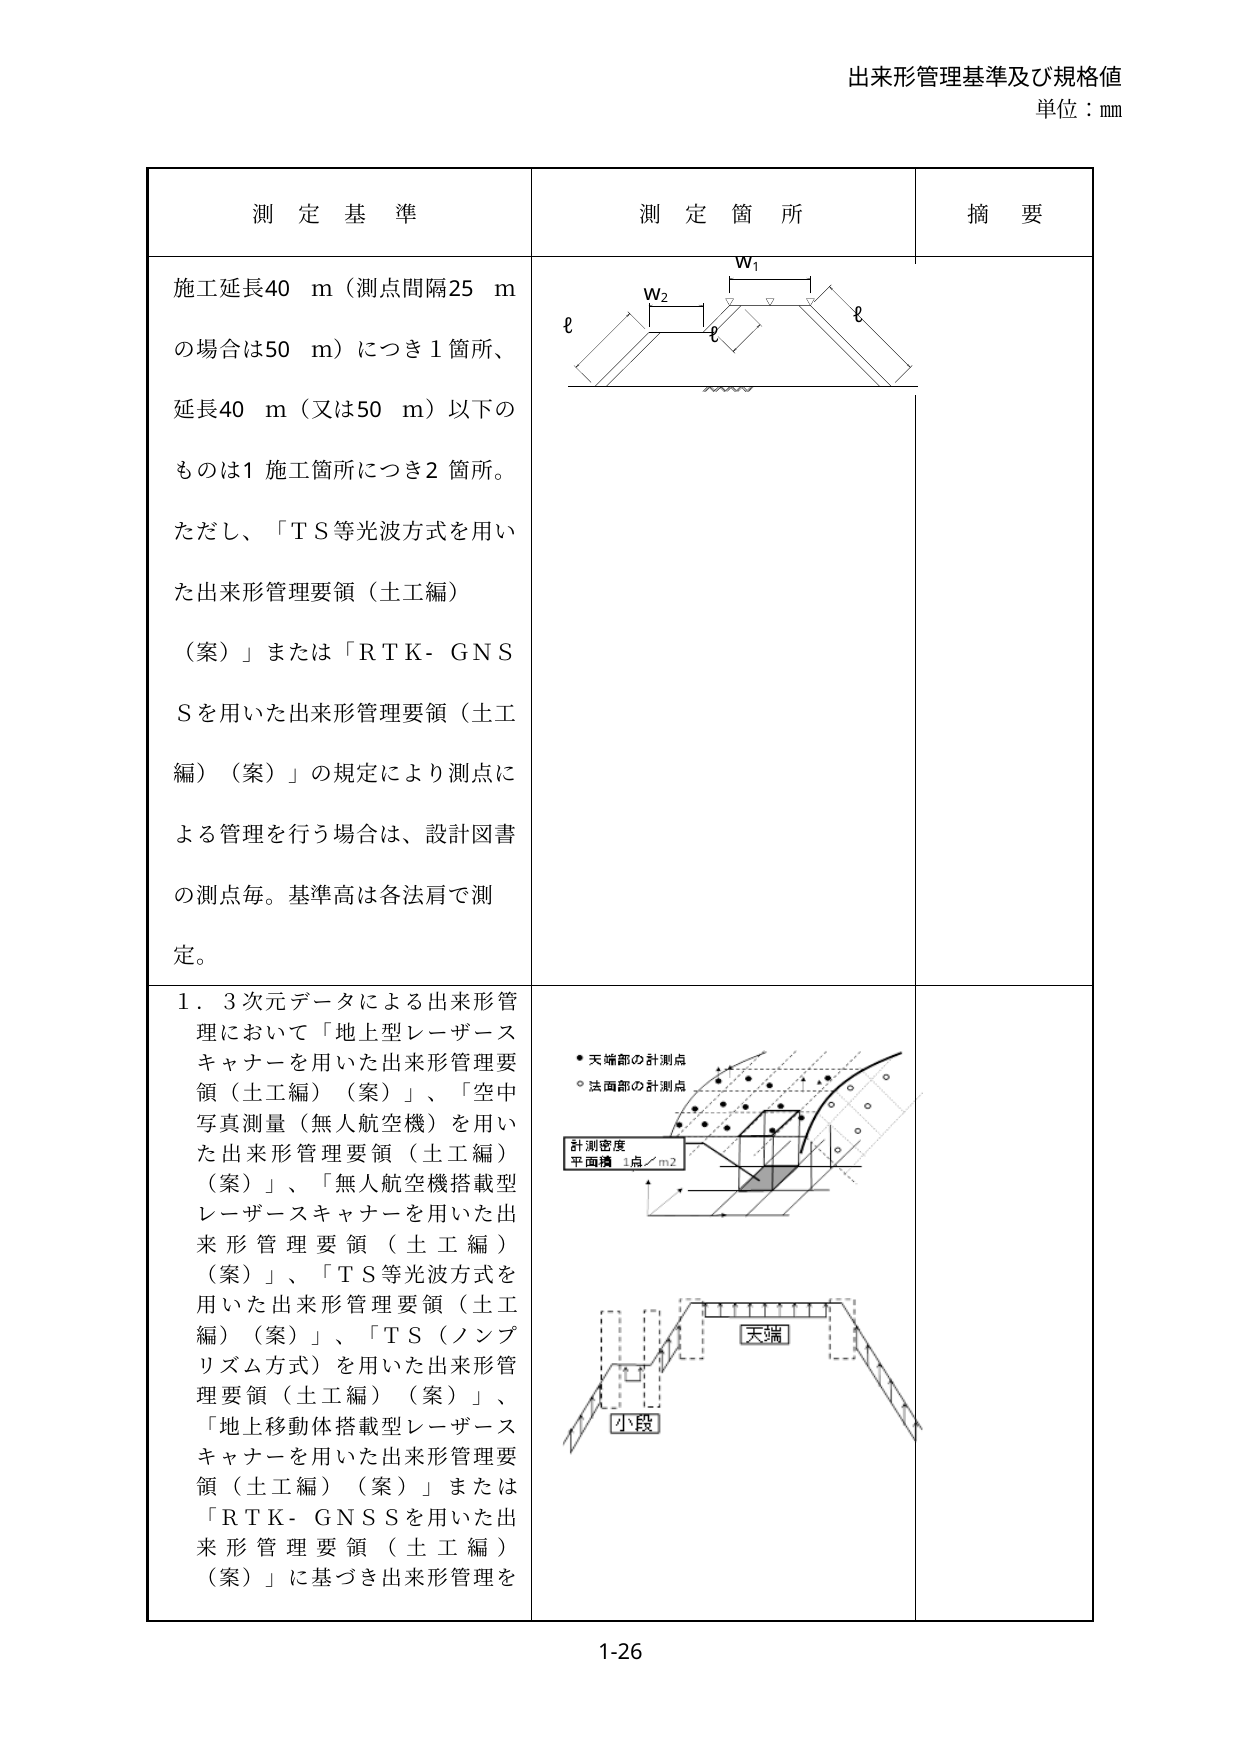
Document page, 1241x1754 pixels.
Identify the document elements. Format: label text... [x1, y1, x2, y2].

table_header 摘要 [916, 169, 1092, 256]
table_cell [149, 986, 531, 1620]
table_cell [532, 257, 915, 984]
table_header 測定基準 [149, 169, 531, 256]
table_header 測定箇所 [532, 169, 915, 256]
picture [562, 1047, 923, 1221]
table_cell 施工延長40ｍ（測点間隔25ｍの場合は50ｍ）につき１箇所、延長40ｍ（又は50ｍ）以下のものは1施工箇所につき2箇所。ただし、「ＴＳ等光波方式を用いた出来形管理要領（土工編）（案）」または「ＲＴＫ-ＧＮＳＳを用いた出来形管理要領（土工編）（案）」の規定により測点による管理を行う場合は、設計図書の測点毎。基準高は各法肩で測定。 [149, 257, 531, 984]
table_cell [916, 257, 1092, 984]
table_cell [532, 986, 915, 1620]
table_cell [916, 986, 1092, 1620]
picture [562, 1297, 923, 1455]
